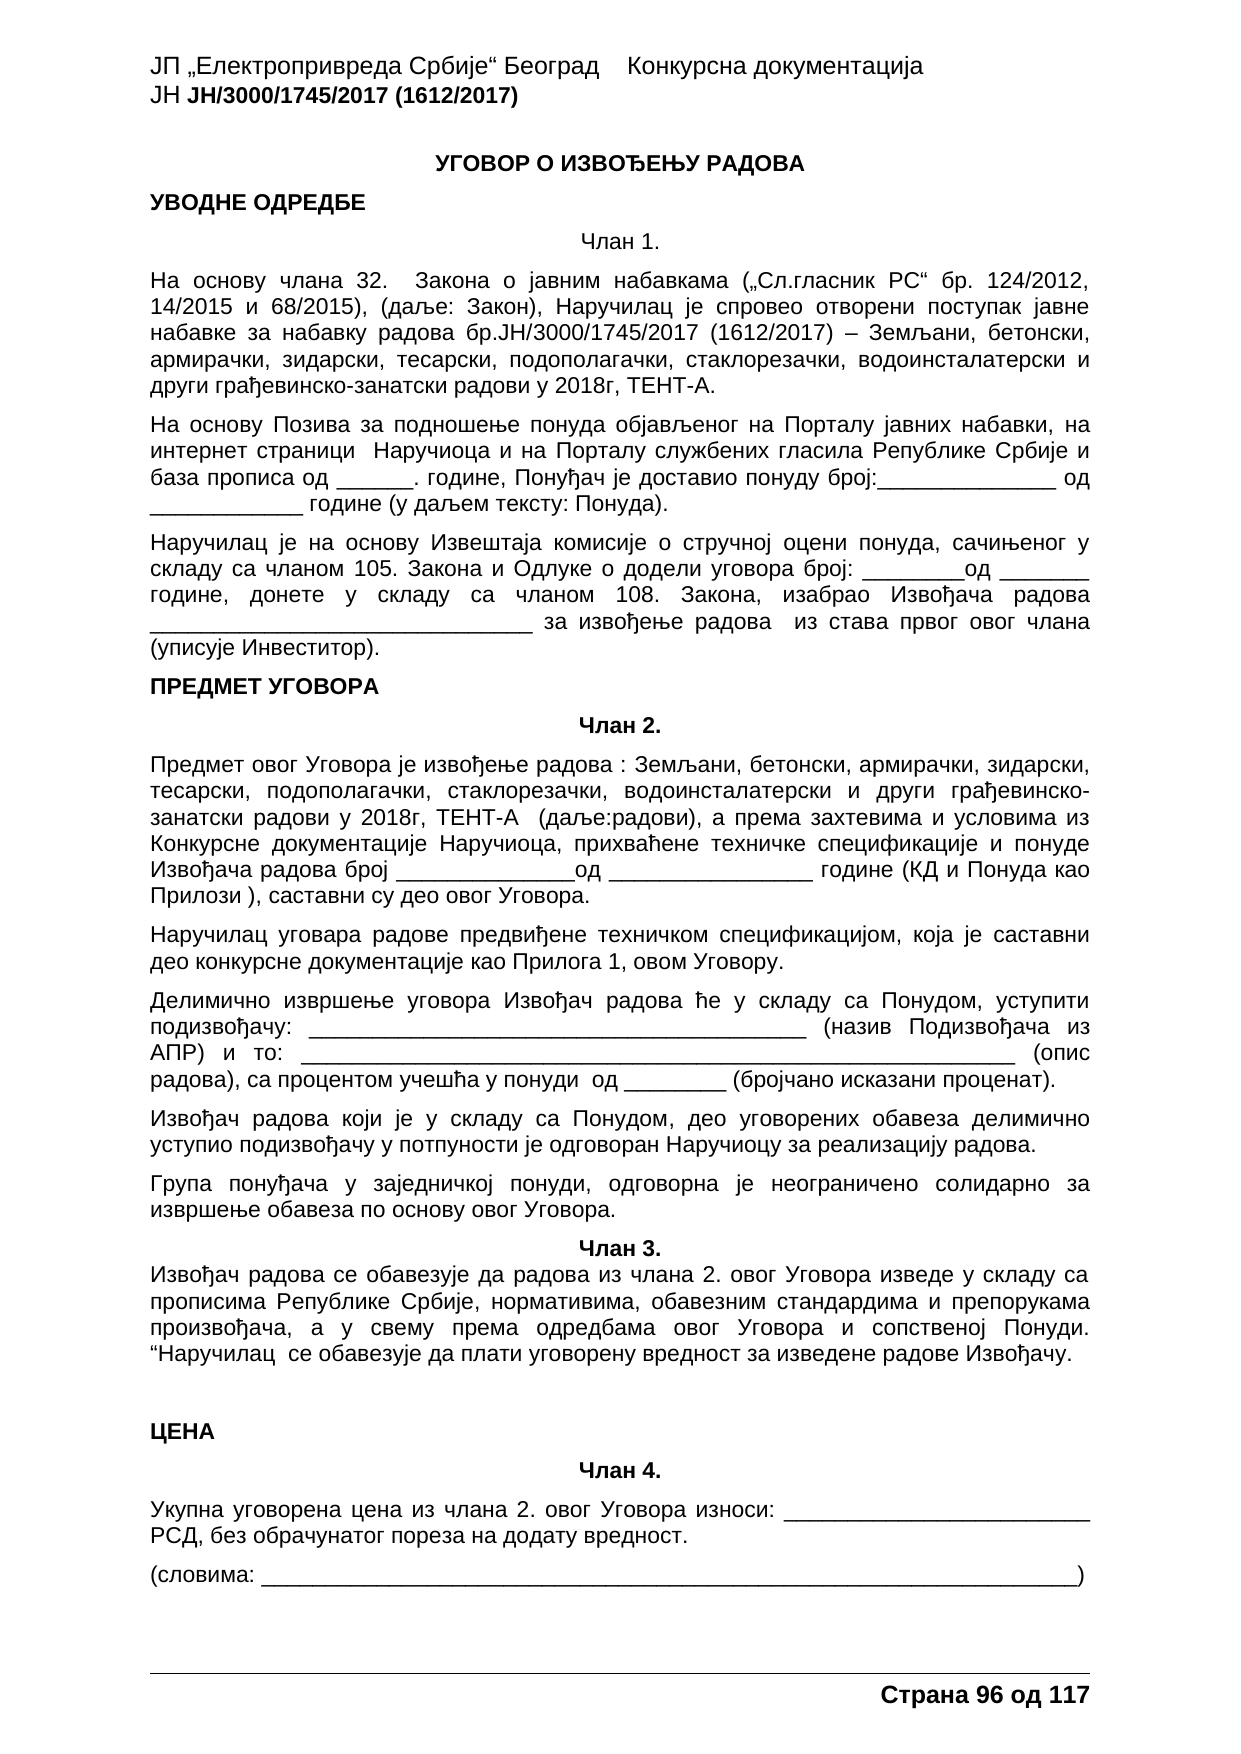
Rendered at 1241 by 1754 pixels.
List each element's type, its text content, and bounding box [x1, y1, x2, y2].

text (словима: ________________________________________________________________) [150, 1561, 1090, 1587]
text УГОВОР О ИЗВОЂЕЊУ РАДОВА [150, 150, 1090, 176]
text Предмет овог Уговора је извођење радова : Земљани, бетонски, армирачки, зидарски, тесарски, подополагачки, стаклорезачки, водоинсталатерски и други грађевинско-занатски радови у 2018г, ТЕНТ-А (даље:радови), а према захтевима и условима из Конкурсне документације Наручиоца, прихваћене техничке спецификације и понуде Извођача радова број ______________од ________________ године (КД и Понуда као Прилози ), саставни су део овог Уговора. [150, 751, 1090, 909]
text Извођач радова који је у складу са Понудом, део уговорених обавеза делимично уступио подизвођачу у потпуности је одговоран Наручиоцу за реализацију радова. [150, 1104, 1090, 1157]
text Група понуђача у заједничкој понуди, одговорна је неограничено солидарно за извршење обавеза по основу овог Уговора. [150, 1170, 1090, 1222]
text Члан 2. [150, 712, 1090, 738]
text ПРЕДМЕТ УГОВОРА [150, 673, 1090, 699]
text ЦЕНА [150, 1418, 1090, 1444]
text Извођач радова се обавезује да радова из члана 2. овог Уговора изведе у складу са прописима Републике Србије, нормативима, обавезним стандардима и препорукама произвођача, а у свему према одредбама овог Уговора и сопственој Понуди. “Наручилац се обавезује да плати уговорену вредност за изведене радове Извођачу. [150, 1261, 1090, 1367]
text УВОДНЕ ОДРЕДБЕ [150, 189, 1090, 215]
text На основу Позива за подношење понуда објављеног на Порталу јавних набавки, на интернет страници Наручиоца и на Порталу службених гласила Републике Србије и база прописа од ______. године, Понуђач је доставио понуду број:______________ од ____________ године (у даљем тексту: Понуда). [150, 411, 1090, 516]
text Укупна уговорена цена из члана 2. овог Уговора износи: ________________________ РСД, без обрачунатог пореза на додату вредност. [150, 1496, 1090, 1548]
text Наручилац уговара радове предвиђене техничком спецификацијом, која је саставни део конкурсне документације као Прилога 1, овом Уговору. [150, 921, 1090, 974]
text Члан 1. [150, 228, 1090, 254]
text Делимично извршење уговора Извођач радова ће у складу са Понудом, уступити подизвођачу: _______________________________________ (назив Подизвођача из АПР) и то: ________________________________________________________ (опис радова), са процентом учешћа у понуди од ________ (бројчано исказани проценат). [150, 987, 1090, 1092]
text На основу члaна 32. Закона о јавним набавкама („Сл.гласник РС“ бр. 124/2012, 14/2015 и 68/2015), (даље: Закон), Наручилац је спровео отворени поступак јавне набавке за набавку радова бр.ЈН/3000/1745/2017 (1612/2017) – Земљани, бетонски, армирачки, зидарски, тесарски, подополагачки, стаклорезачки, водоинсталатерски и други грађевинско-занатски радови у 2018г, ТЕНТ-А. [150, 267, 1090, 398]
text Члан 4. [150, 1457, 1090, 1483]
text Наручилац је на основу Извештаја комисије о стручној оцени понуда, сачињеног у складу са чланом 105. Закона и Одлуке о додели уговора број: ________од _______ године, донете у складу са чланом 108. Закона, изабрао Извођача радова ______________________________ за извођење радова из става првог овог члана (уписује Инвеститор). [150, 529, 1090, 661]
text Члан 3. [150, 1235, 1090, 1261]
